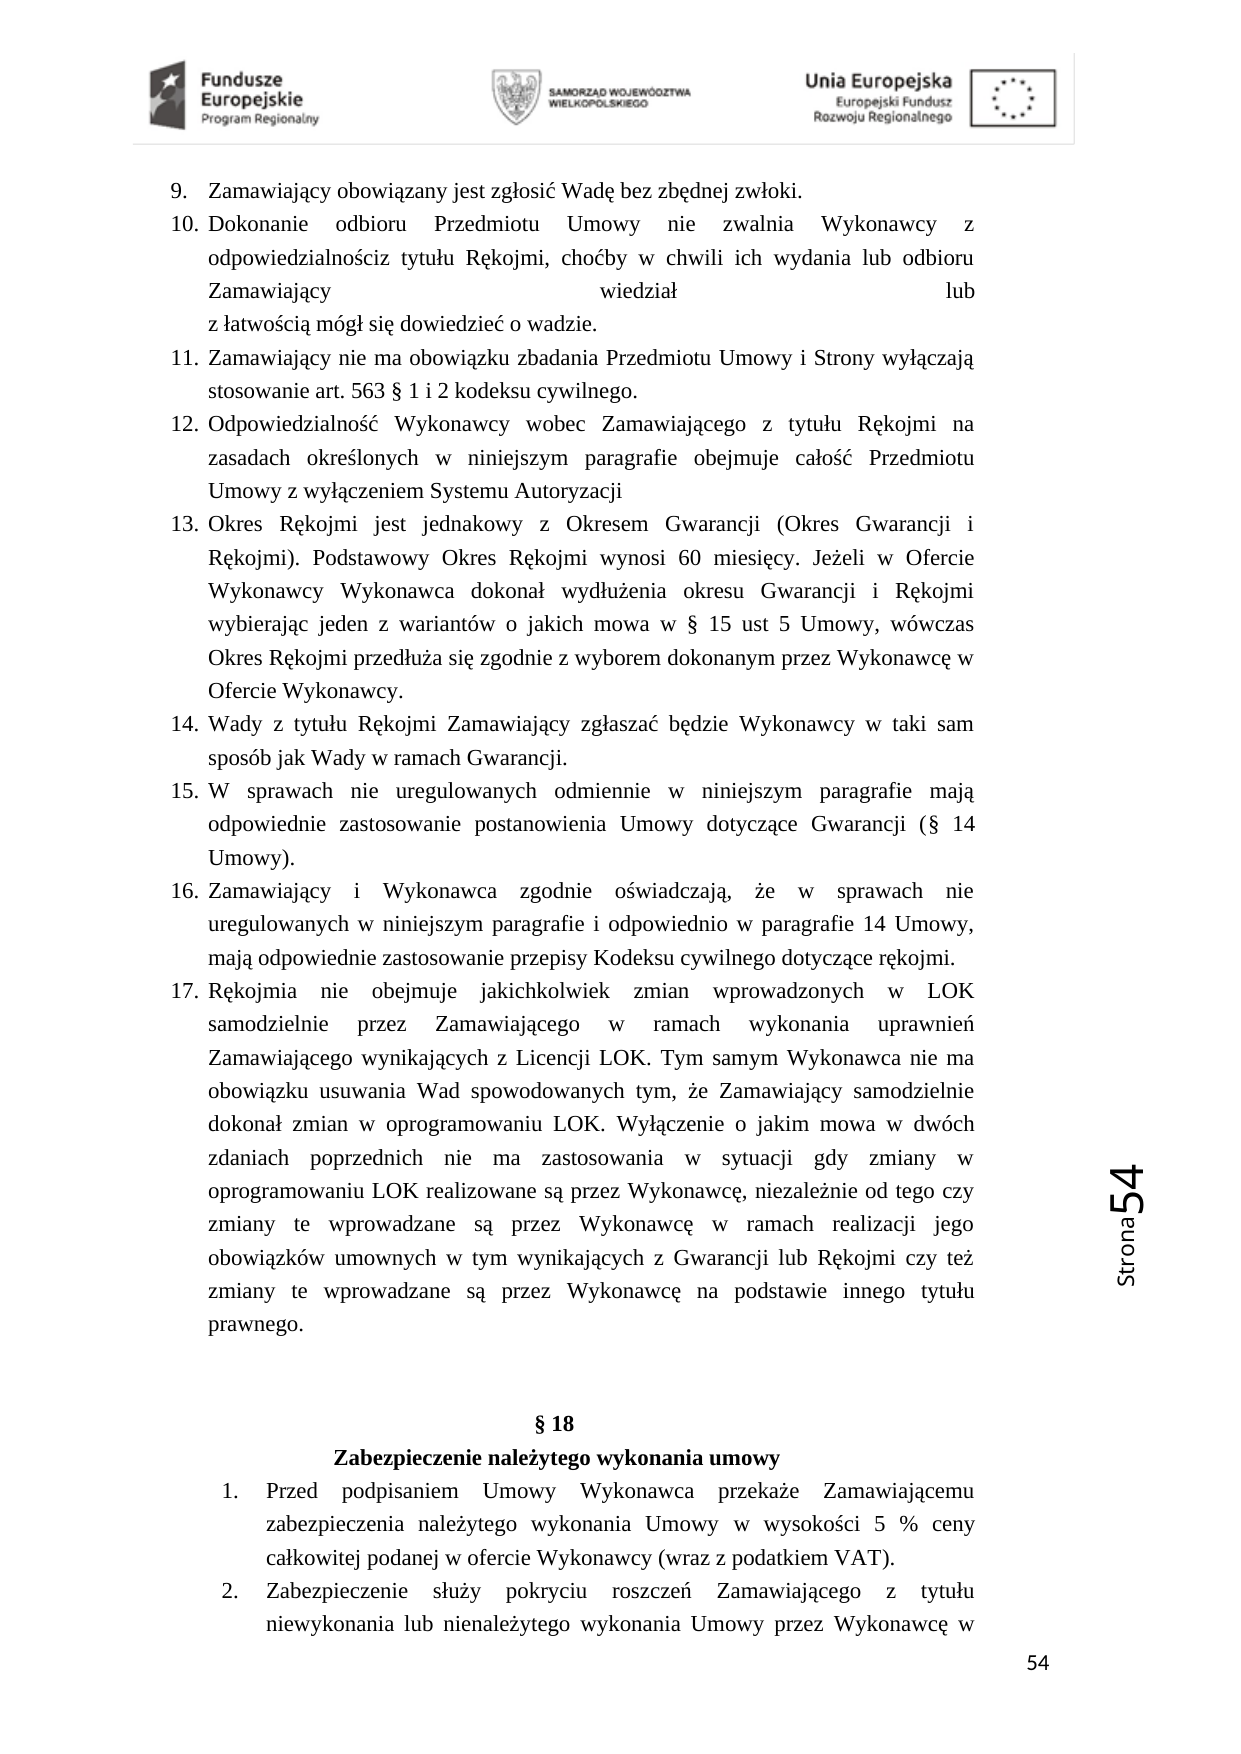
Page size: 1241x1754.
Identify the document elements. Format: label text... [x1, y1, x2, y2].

list Rękojmia nie obejmuje jakichkolwiek zmian wprowadzonych w LOK samodzielnie przez Zamawiającego w ramach wykonania uprawnień Zamawiającego wynikających z Licencji LOK. Tym samym Wykonawca nie ma obowiązku usuwania Wad spowodowanych tym, że Zamawiający samodzielnie dokonał zmian w oprogramowaniu LOK. Wyłączenie o jakim mowa w dwóch zdaniach poprzednich nie ma zastosowania w sytuacji gdy zmiany w oprogramowaniu LOK realizowane są przez Wykonawcę, niezależnie od tego czy zmiany te wprowadzane są przez Wykonawcę w ramach realizacji jego obowiązków umownych w tym wynikających z Gwarancji lub Rękojmi czy też zmiany te wprowadzane są przez Wykonawcę na podstawie innego tytułu prawnego. [170, 970, 975, 1337]
list Zamawiający obowiązany jest zgłosić Wadę bez zbędnej zwłoki. [170, 170, 975, 203]
picture [132, 53, 1075, 146]
list Odpowiedzialność Wykonawcy wobec Zamawiającego z tytułu Rękojmi na zasadach określonych w niniejszym paragrafie obejmuje całość Przedmiotu Umowy z wyłączeniem Systemu Autoryzacji [170, 403, 975, 503]
list Okres Rękojmi jest jednakowy z Okresem Gwarancji (Okres Gwarancji i Rękojmi). Podstawowy Okres Rękojmi wynosi 60 miesięcy. Jeżeli w Ofercie Wykonawcy Wykonawca dokonał wydłużenia okresu Gwarancji i Rękojmi wybierając jeden z wariantów o jakich mowa w § 15 ust 5 Umowy, wówczas Okres Rękojmi przedłuża się zgodnie z wyborem dokonanym przez Wykonawcę w Ofercie Wykonawcy. [170, 503, 975, 703]
list Zamawiający nie ma obowiązku zbadania Przedmiotu Umowy i Strony wyłączają stosowanie art. 563 § 1 i 2 kodeksu cywilnego. [170, 337, 975, 403]
list Dokonanie odbioru Przedmiotu Umowy nie zwalnia Wykonawcy z odpowiedzialnościz tytułu Rękojmi, choćby w chwili ich wydania lub odbioru Zamawiający wiedział lub z łatwością mógł się dowiedzieć o wadzie. [170, 203, 975, 337]
list Zamawiający i Wykonawca zgodnie oświadczają, że w sprawach nie uregulowanych w niniejszym paragrafie i odpowiednio w paragrafie 14 Umowy, mają odpowiednie zastosowanie przepisy Kodeksu cywilnego dotyczące rękojmi. [170, 870, 975, 970]
list W sprawach nie uregulowanych odmiennie w niniejszym paragrafie mają odpowiednie zastosowanie postanowienia Umowy dotyczące Gwarancji (§ 14 Umowy). [170, 770, 975, 870]
list Wady z tytułu Rękojmi Zamawiający zgłaszać będzie Wykonawcy w taki sam sposób jak Wady w ramach Gwarancji. [170, 703, 975, 770]
text § 18 [133, 1403, 975, 1437]
list Przed podpisaniem Umowy Wykonawca przekaże Zamawiającemu zabezpieczenia należytego wykonania Umowy w wysokości 5 % ceny całkowitej podanej w ofercie Wykonawcy (wraz z podatkiem VAT). [221, 1470, 975, 1570]
text Zabezpieczenie należytego wykonania umowy [133, 1437, 975, 1470]
